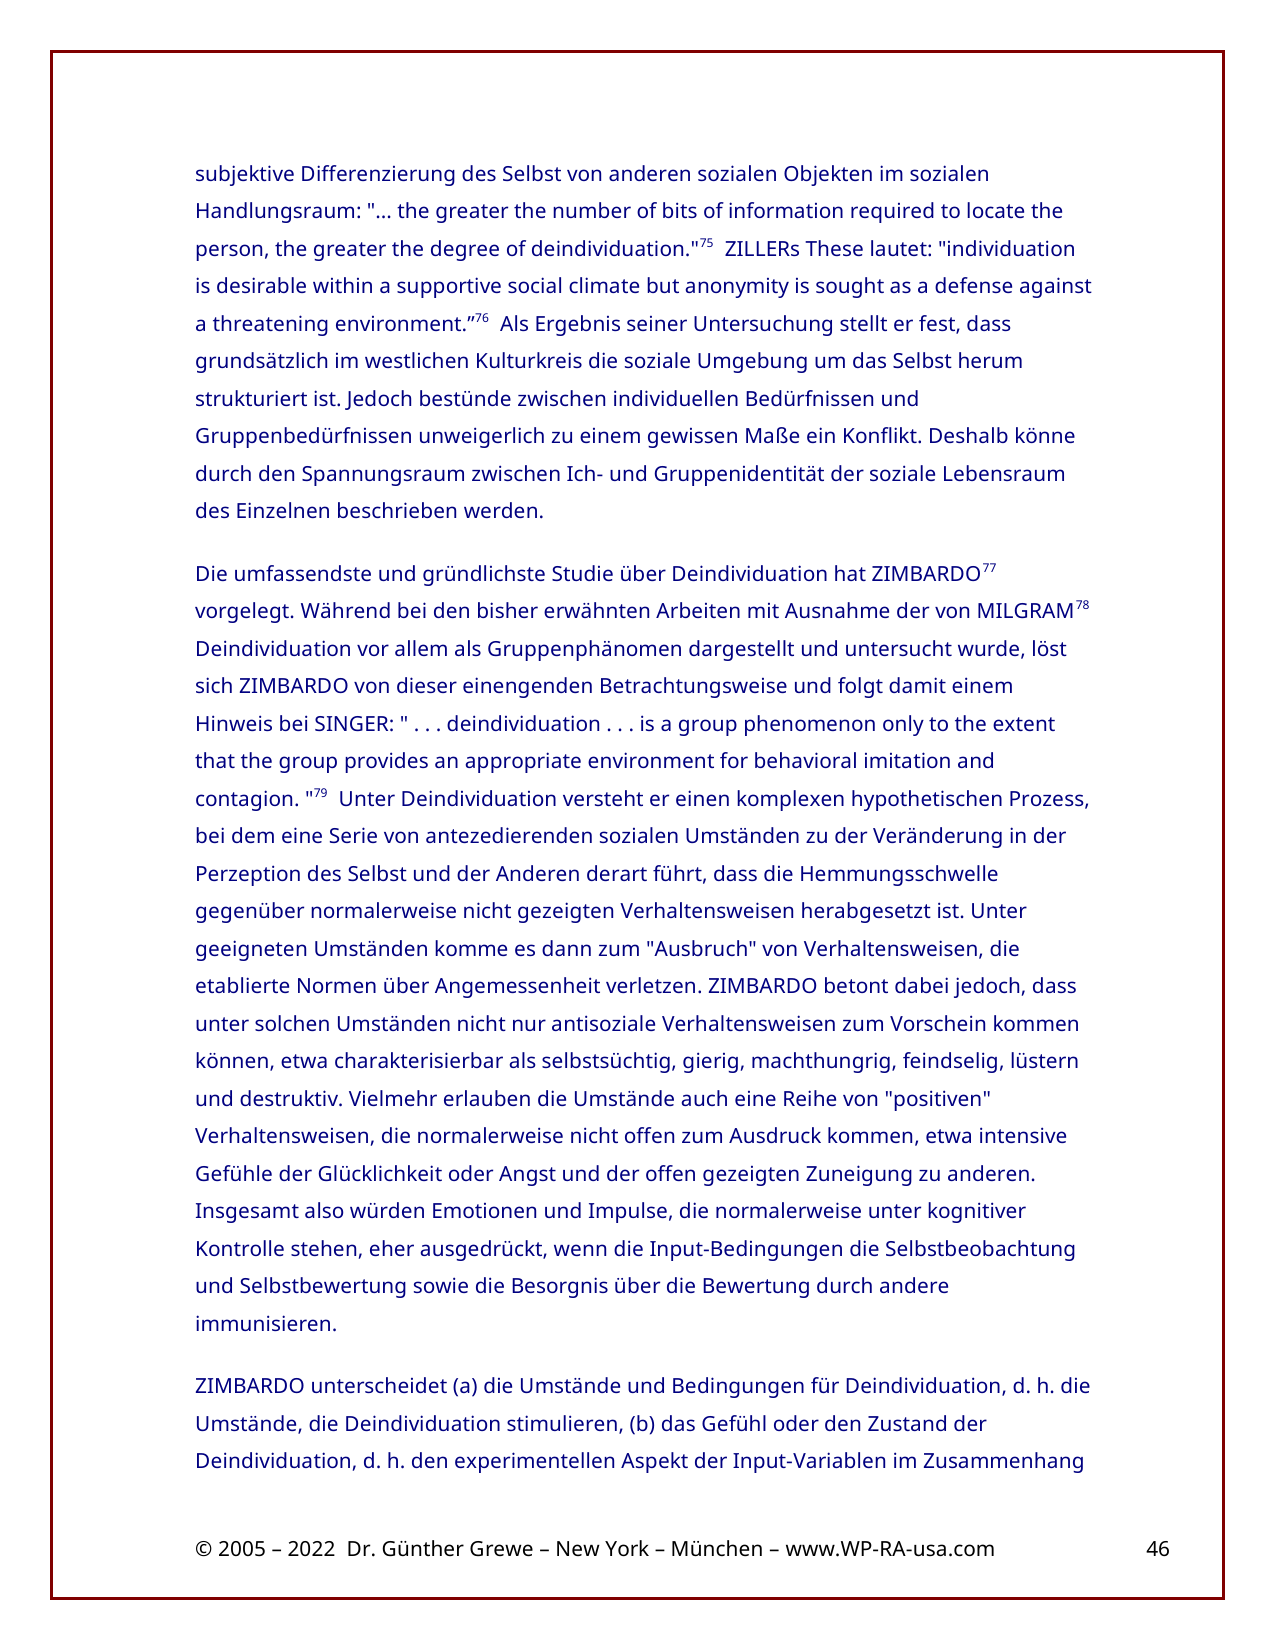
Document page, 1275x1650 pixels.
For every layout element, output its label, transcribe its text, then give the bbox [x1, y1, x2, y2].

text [195, 150, 1095, 525]
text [195, 1362, 1095, 1475]
text Die umfassendste und gründlichste Studie über Deindividuation hat ZIMBARDO vorgelegt. Während bei den bisher erwähnten Arbeiten mit Ausnahme der von MILGRAM Deindividuation vor allem als Gruppenphänomen dargestellt und untersucht wurde, löst sich ZIMBARDO von dieser einengenden Betrachtungsweise und folgt damit einem Hinweis bei SINGER: " . . . deindividuation . . . is a group phenomenon only to the extent that the group provides an appropriate environment for behavioral imitation and contagion. " Unter Deindividuation versteht er einen komplexen hypothetischen Prozess, bei dem eine Serie von antezedierenden sozialen Umständen zu der Veränderung in der Perzeption des Selbst und der Anderen derart führt, dass die Hemmungsschwelle gegenüber normalerweise nicht gezeigten Verhaltensweisen herabgesetzt ist. Unter geeigneten Umständen komme es dann zum "Ausbruch" von Verhaltensweisen, die etablierte Normen über Angemessenheit verletzen. ZIMBARDO betont dabei jedoch, dass unter solchen Umständen nicht nur antisoziale Verhaltensweisen zum Vorschein kommen können, etwa charakterisierbar als selbstsüchtig, gierig, machthungrig, feindselig, lüstern und destruktiv. Vielmehr erlauben die Umstände auch eine Reihe von "positiven" Verhaltensweisen, die normalerweise nicht offen zum Ausdruck kommen, etwa intensive Gefühle der Glücklichkeit oder Angst und der offen gezeigten Zuneigung zu anderen. Insgesamt also würden Emotionen und Impulse, die normalerweise unter kognitiver Kontrolle stehen, eher ausgedrückt, wenn die Input-Bedingungen die Selbstbeobachtung und Selbstbewertung sowie die Besorgnis über die Bewertung durch andere immunisieren. [195, 550, 1095, 1337]
